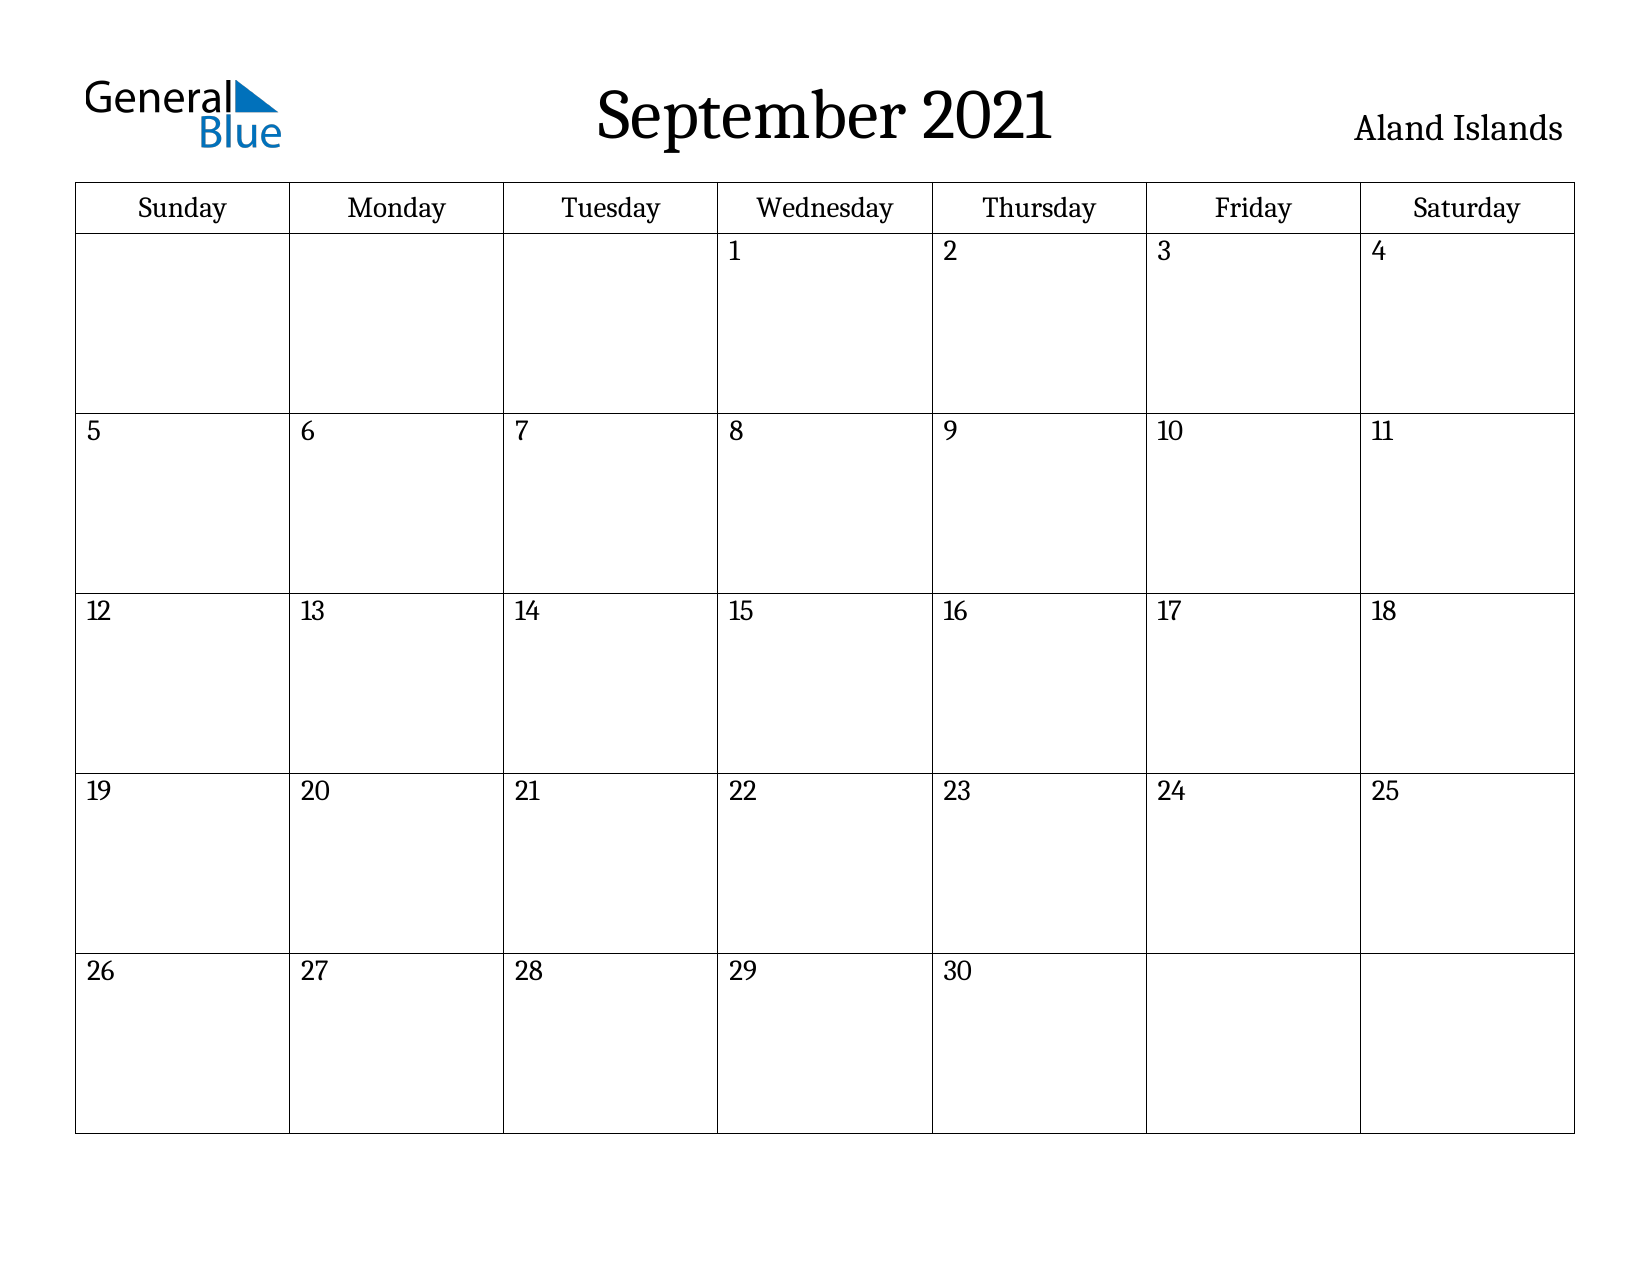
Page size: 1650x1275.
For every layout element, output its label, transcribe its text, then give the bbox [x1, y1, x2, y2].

table_cell 11 [1361, 414, 1574, 447]
table_cell [1361, 808, 1574, 953]
table_cell 23 [933, 774, 1146, 807]
picture [86, 80, 281, 148]
table_cell 15 [718, 594, 932, 627]
table_cell [1361, 267, 1574, 413]
table_cell [1147, 627, 1360, 773]
table_cell [1361, 954, 1574, 987]
table_cell Saturday [1361, 183, 1574, 233]
table_cell 29 [718, 954, 932, 987]
table_cell [76, 627, 289, 773]
table_cell [1147, 808, 1360, 953]
table_cell 26 [76, 954, 289, 987]
table_cell 8 [718, 414, 932, 447]
table_cell 13 [290, 594, 503, 627]
table_cell [933, 448, 1146, 593]
table_header [76, 75, 503, 182]
table_cell [718, 988, 932, 1133]
table_cell [504, 448, 717, 593]
table_cell [504, 627, 717, 773]
table_cell 28 [504, 954, 717, 987]
table_cell [290, 808, 503, 953]
table_cell [1361, 627, 1574, 773]
table_cell 14 [504, 594, 717, 627]
table_cell [504, 988, 717, 1133]
table_cell 20 [290, 774, 503, 807]
table_cell Thursday [933, 183, 1146, 233]
table_cell Friday [1147, 183, 1360, 233]
table_cell Tuesday [504, 183, 717, 233]
table_cell 9 [933, 414, 1146, 447]
table_cell Sunday [76, 183, 289, 233]
table_cell [1147, 954, 1360, 987]
table_cell 7 [504, 414, 717, 447]
table_cell 3 [1147, 234, 1360, 267]
table_cell [504, 808, 717, 953]
table_cell 17 [1147, 594, 1360, 627]
table_cell 24 [1147, 774, 1360, 807]
table_cell [933, 808, 1146, 953]
table_cell [933, 267, 1146, 413]
table_cell [933, 627, 1146, 773]
table_cell [290, 988, 503, 1133]
table_cell [1147, 267, 1360, 413]
table_cell [718, 627, 932, 773]
table_cell 16 [933, 594, 1146, 627]
table_cell [504, 234, 717, 267]
table_cell 2 [933, 234, 1146, 267]
table_header Aland Islands [1146, 75, 1574, 182]
table_cell [1147, 448, 1360, 593]
table_cell 21 [504, 774, 717, 807]
table_cell Wednesday [718, 183, 932, 233]
table_cell [290, 234, 503, 267]
table_cell [76, 234, 289, 267]
table_cell 12 [76, 594, 289, 627]
table_cell [718, 267, 932, 413]
table_cell 1 [718, 234, 932, 267]
table_cell [76, 988, 289, 1133]
table_cell [76, 448, 289, 593]
table_cell [290, 627, 503, 773]
table_cell 30 [933, 954, 1146, 987]
table_cell 22 [718, 774, 932, 807]
table_cell [718, 448, 932, 593]
table_cell 5 [76, 414, 289, 447]
table_cell [933, 988, 1146, 1133]
table_cell [76, 267, 289, 413]
table_cell 19 [76, 774, 289, 807]
table_cell [76, 808, 289, 953]
table_cell [1147, 988, 1360, 1133]
table_cell [290, 267, 503, 413]
table_header September 2021 [504, 75, 1146, 182]
table_cell [290, 448, 503, 593]
table_cell 25 [1361, 774, 1574, 807]
table_cell 10 [1147, 414, 1360, 447]
table_cell [1361, 988, 1574, 1133]
table_cell 6 [290, 414, 503, 447]
table_cell [718, 808, 932, 953]
table_cell 18 [1361, 594, 1574, 627]
table_cell Monday [290, 183, 503, 233]
table_cell [504, 267, 717, 413]
table_cell 4 [1361, 234, 1574, 267]
table_cell [1361, 448, 1574, 593]
table_cell 27 [290, 954, 503, 987]
